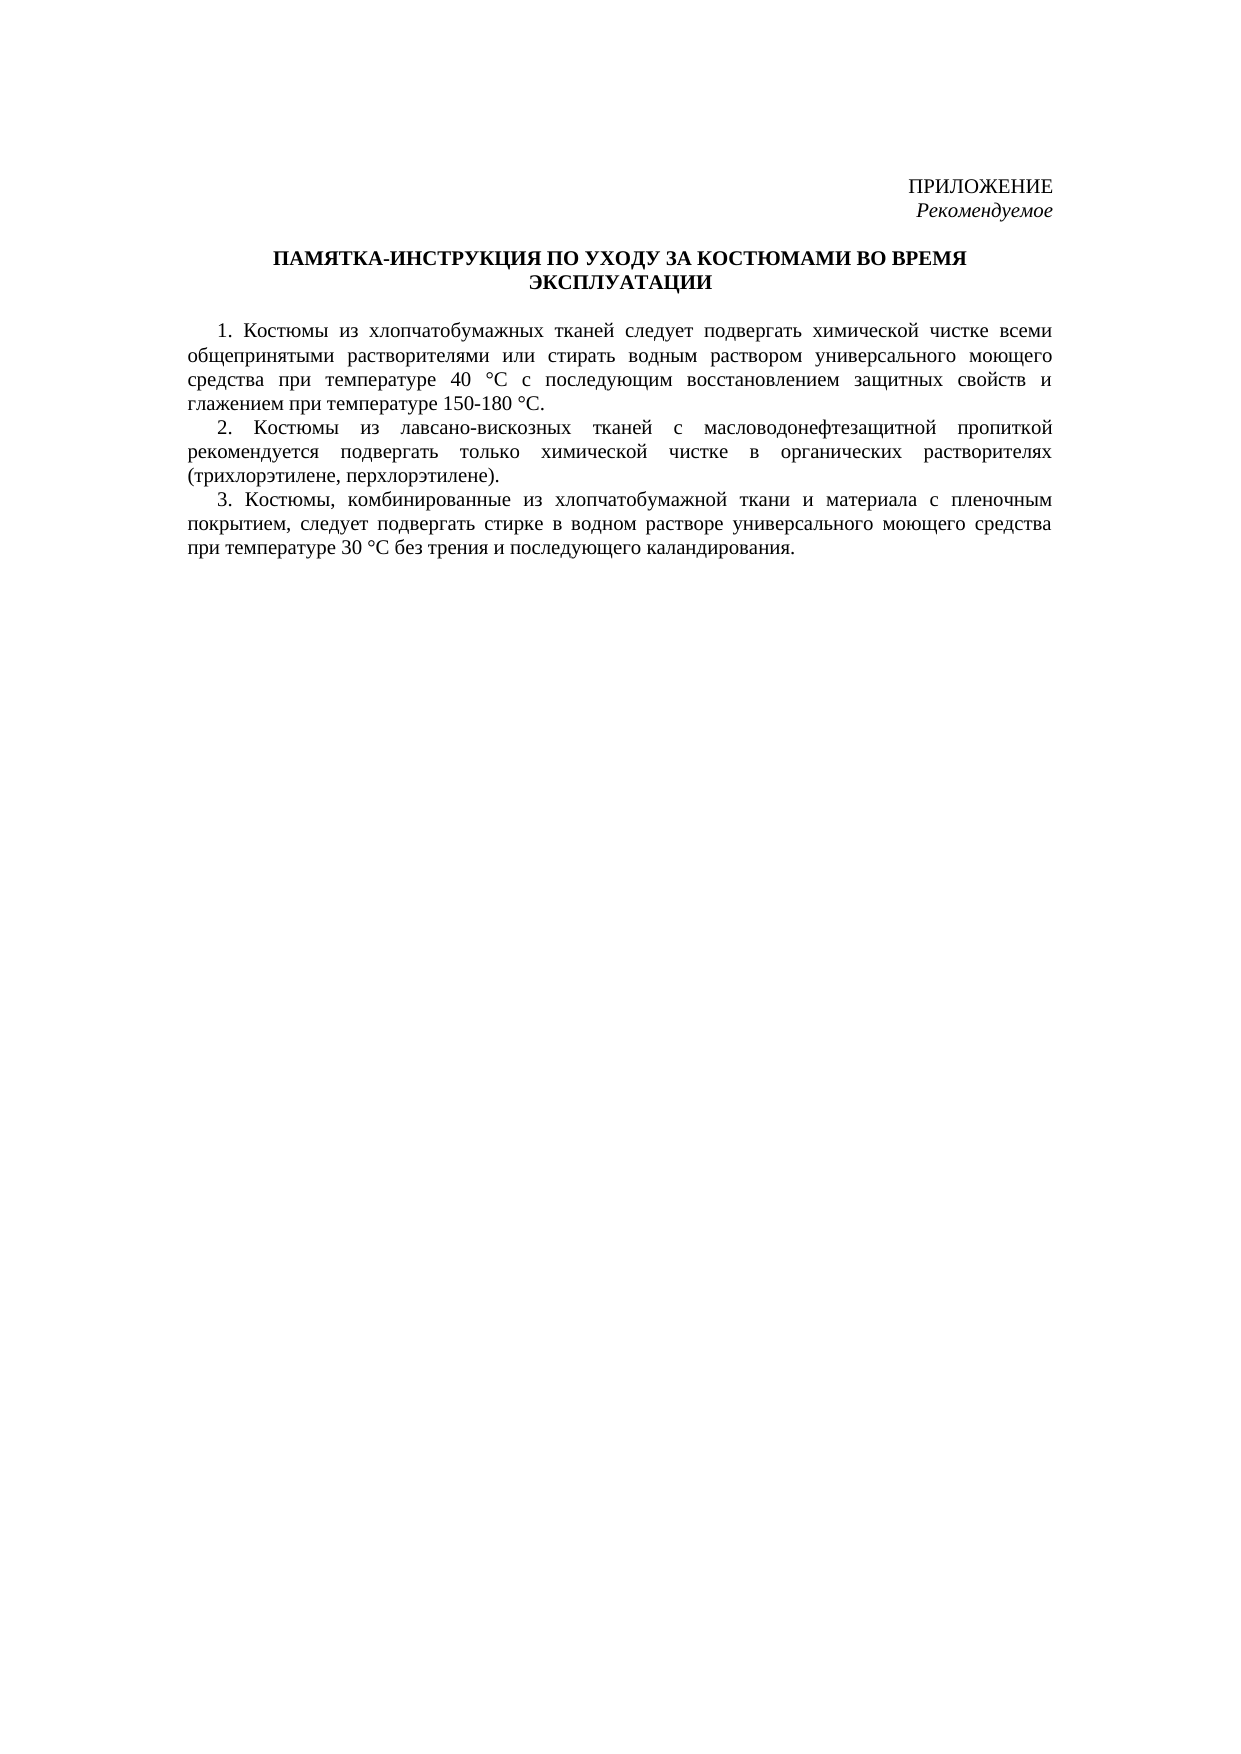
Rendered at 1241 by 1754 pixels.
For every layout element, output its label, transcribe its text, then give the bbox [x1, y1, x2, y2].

text 1. Костюмы из хлопчатобумажных тканей следует подвергать химической чистке всеми общепринятыми растворителями или стирать водным раствором универсального моющего средства при температуре 40 °С с последующим восстановлением защитных свойств и глажением при температуре 150-180 °С. [187, 318, 1053, 415]
text 3. Костюмы, комбинированные из хлопчатобумажной ткани и материала с пленочным покрытием, следует подвергать стирке в водном растворе универсального моющего средства при температуре 30 °С без трения и последующего каландирования. [187, 487, 1053, 559]
text ПРИЛОЖЕНИЕ [187, 174, 1053, 198]
subtitle ПАМЯТКА-ИНСТРУКЦИЯ ПО УХОДУ ЗА КОСТЮМАМИ ВО ВРЕМЯ ЭКСПЛУАТАЦИИ [187, 246, 1053, 294]
text Рекомендуемое [187, 198, 1053, 222]
text 2. Костюмы из лавсано-вискозных тканей с масловодонефтезащитной пропиткой рекомендуется подвергать только химической чистке в органических растворителях (трихлорэтилене, перхлорэтилене). [187, 415, 1053, 487]
